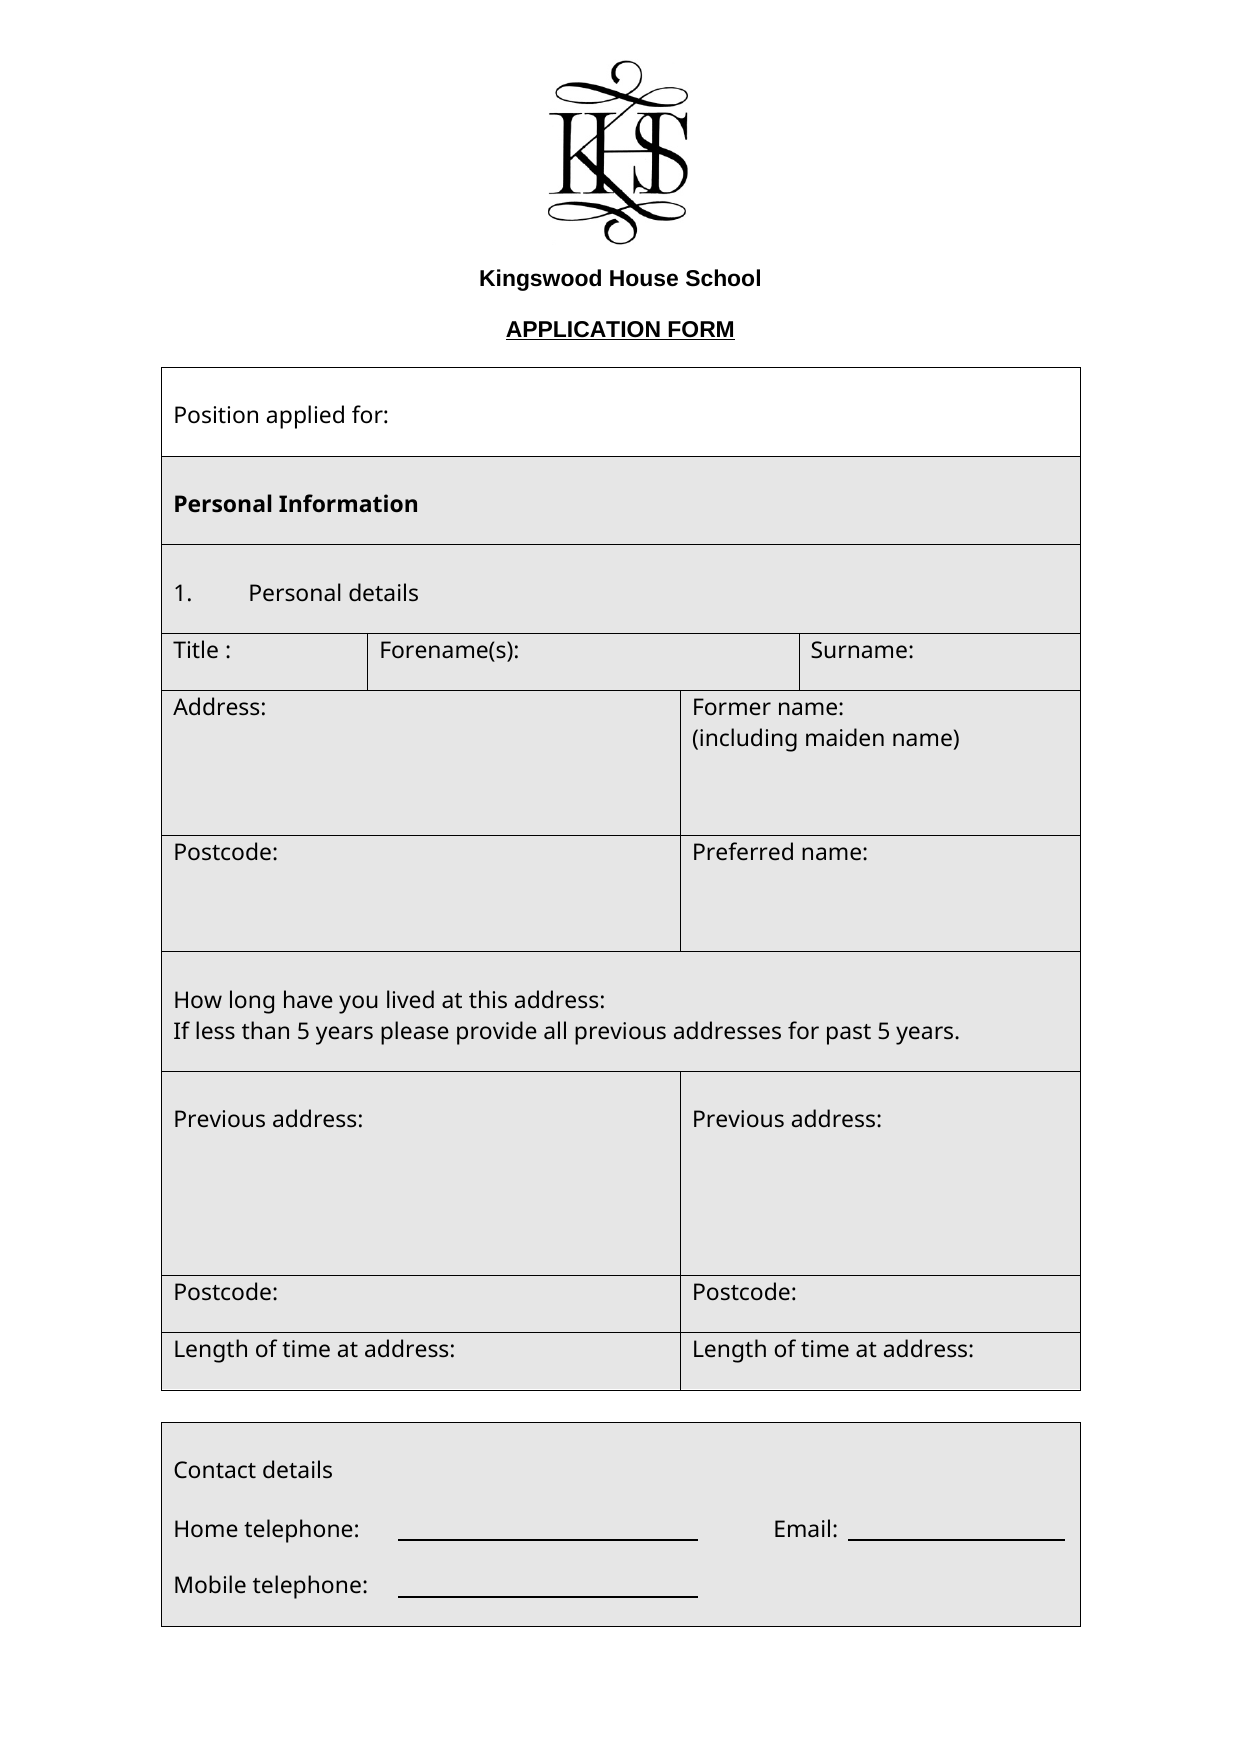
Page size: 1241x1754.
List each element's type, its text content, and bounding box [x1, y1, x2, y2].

table_cell Postcode: [162, 836, 680, 951]
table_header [162, 1423, 1080, 1626]
table_cell Length of time at address: [162, 1333, 680, 1389]
table_cell Preferred name: [681, 836, 1080, 951]
table_cell Length of time at address: [681, 1333, 1080, 1389]
table_cell Postcode: [681, 1276, 1080, 1332]
table_cell Previous address: [162, 1072, 680, 1275]
table_cell Previous address: [681, 1072, 1080, 1275]
picture [546, 59, 691, 244]
text Kingswood House School [150, 264, 1090, 291]
table_cell How long have you lived at this address: If less than 5 years please provide all previous addresses for past 5 years. [162, 952, 1080, 1071]
table_cell Surname: [800, 634, 1080, 690]
table_header Position applied for: [162, 368, 1080, 456]
text APPLICATION FORM [150, 316, 1090, 342]
table_cell 1. Personal details [162, 545, 1080, 633]
table_cell Address: [162, 691, 680, 835]
table_cell Title : [162, 634, 367, 690]
table_cell Former name: (including maiden name) [681, 691, 1080, 835]
table_cell Personal Information [162, 457, 1080, 544]
table_cell Forename(s): [368, 634, 799, 690]
table_cell Postcode: [162, 1276, 680, 1332]
